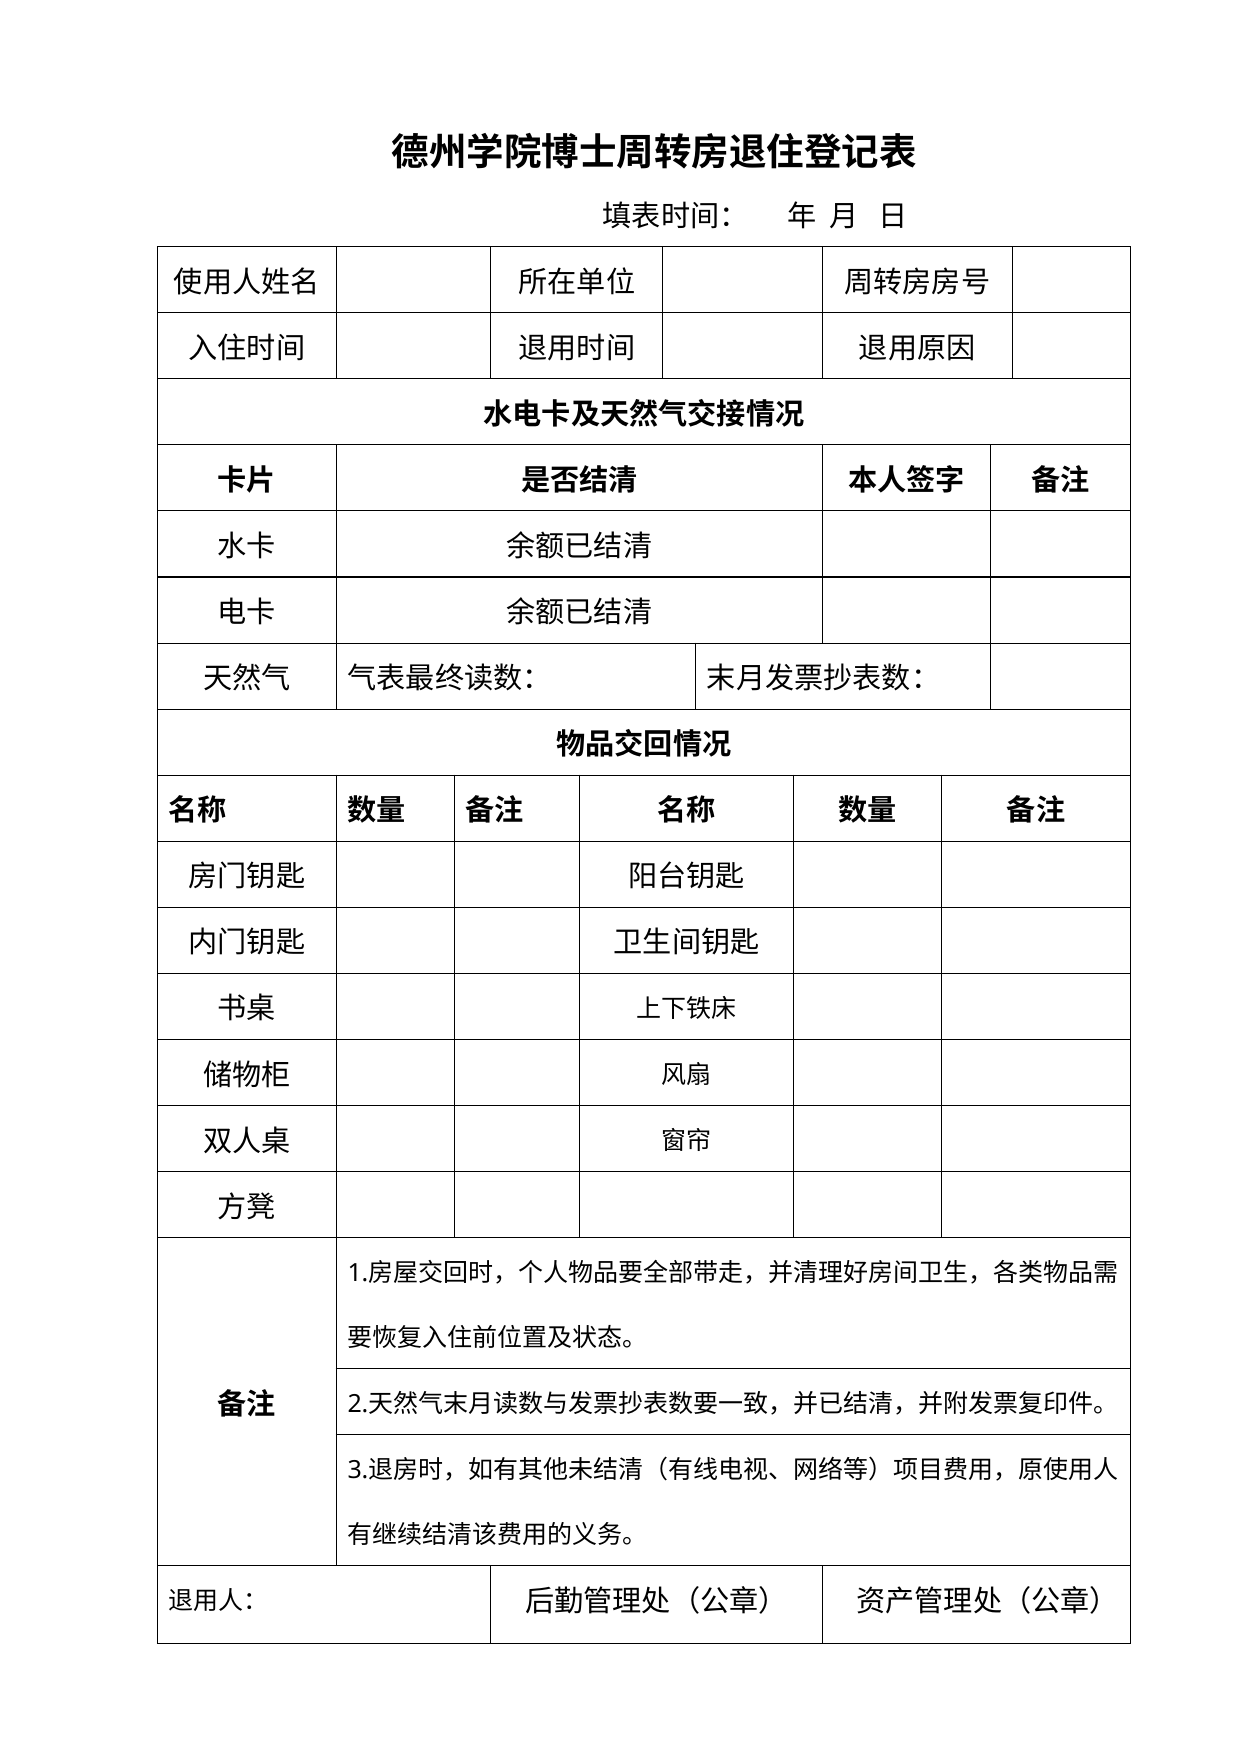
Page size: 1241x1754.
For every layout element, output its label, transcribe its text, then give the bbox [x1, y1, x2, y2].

table_cell 电卡 [158, 578, 336, 642]
table_cell [337, 1040, 454, 1105]
table_cell 物品交回情况 [158, 710, 1130, 774]
table_cell 备注 [455, 776, 579, 841]
table_cell [794, 1040, 941, 1105]
table_cell [942, 908, 1130, 973]
table_cell [991, 511, 1130, 576]
table_cell [942, 842, 1130, 907]
table_cell 备注 [942, 776, 1130, 841]
table_cell 1.房屋交回时，个人物品要全部带走，并清理好房间卫生，各类物品需要恢复入住前位置及状态。 [337, 1238, 1130, 1368]
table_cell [823, 1566, 1130, 1643]
table_cell 3.退房时，如有其他未结清（有线电视、网络等）项目费用，原使用人有继续结清该费用的义务。 [337, 1435, 1130, 1565]
text 德州学院博士周转房退住登记表 [136, 116, 1152, 181]
table_cell 名称 [580, 776, 793, 841]
table_cell [455, 1172, 579, 1237]
table_cell 本人签字 [823, 445, 990, 510]
table_cell [823, 578, 990, 642]
table_cell [823, 511, 990, 576]
table_cell 窗帘 [580, 1106, 793, 1171]
table_cell [942, 1040, 1130, 1105]
table_cell [991, 644, 1130, 708]
table_cell [794, 908, 941, 973]
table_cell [491, 1566, 822, 1643]
table_cell 上下铁床 [580, 974, 793, 1039]
table_cell 数量 [337, 776, 454, 841]
table_cell [455, 1040, 579, 1105]
table_cell [337, 313, 490, 378]
table_cell [942, 1172, 1130, 1237]
table_cell 天然气 [158, 644, 336, 708]
table_cell [337, 908, 454, 973]
table_cell [455, 1106, 579, 1171]
table_cell 退用原因 [823, 313, 1012, 378]
table_cell [663, 313, 822, 378]
table_cell 阳台钥匙 [580, 842, 793, 907]
table_cell [942, 1106, 1130, 1171]
table_cell [337, 974, 454, 1039]
table_cell [991, 578, 1130, 642]
table_cell [455, 842, 579, 907]
table_cell [1013, 313, 1130, 378]
table_cell 卫生间钥匙 [580, 908, 793, 973]
table_cell 名称 [158, 776, 336, 841]
table_cell 双人桌 [158, 1106, 336, 1171]
table_cell [794, 1106, 941, 1171]
table_cell 储物柜 [158, 1040, 336, 1105]
table_cell 气表最终读数： [337, 644, 695, 708]
table_cell 数量 [794, 776, 941, 841]
table_cell 备注 [158, 1238, 336, 1565]
text 填表时间： 年 月 日 [136, 181, 1152, 246]
table_cell [794, 842, 941, 907]
table_cell 余额已结清 [337, 511, 822, 576]
table_cell 末月发票抄表数： [696, 644, 990, 708]
table_header 所在单位 [491, 247, 662, 312]
table_cell [455, 908, 579, 973]
table_cell 水电卡及天然气交接情况 [158, 379, 1130, 444]
table_header [1013, 247, 1130, 312]
table_cell 备注 [991, 445, 1130, 510]
table_cell 2.天然气末月读数与发票抄表数要一致，并已结清，并附发票复印件。 [337, 1369, 1130, 1434]
table_header [663, 247, 822, 312]
table_cell 水卡 [158, 511, 336, 576]
table_cell [455, 974, 579, 1039]
table_cell 入住时间 [158, 313, 336, 378]
table_header [337, 247, 490, 312]
table_cell [794, 974, 941, 1039]
table_header 周转房房号 [823, 247, 1012, 312]
table_cell 书桌 [158, 974, 336, 1039]
table_header 使用人姓名 [158, 247, 336, 312]
table_cell 余额已结清 [337, 578, 822, 642]
table_cell 退用人： 联系电话： 年 月 日 [158, 1566, 490, 1643]
table_cell [794, 1172, 941, 1237]
table_cell 方凳 [158, 1172, 336, 1237]
table_cell 房门钥匙 [158, 842, 336, 907]
table_cell 风扇 [580, 1040, 793, 1105]
table_cell [580, 1172, 793, 1237]
table_cell [337, 1172, 454, 1237]
table_cell [337, 1106, 454, 1171]
table_cell [942, 974, 1130, 1039]
table_cell [337, 842, 454, 907]
table_cell 内门钥匙 [158, 908, 336, 973]
table_cell 是否结清 [337, 445, 822, 510]
table_cell 退用时间 [491, 313, 662, 378]
table_cell 卡片 [158, 445, 336, 510]
